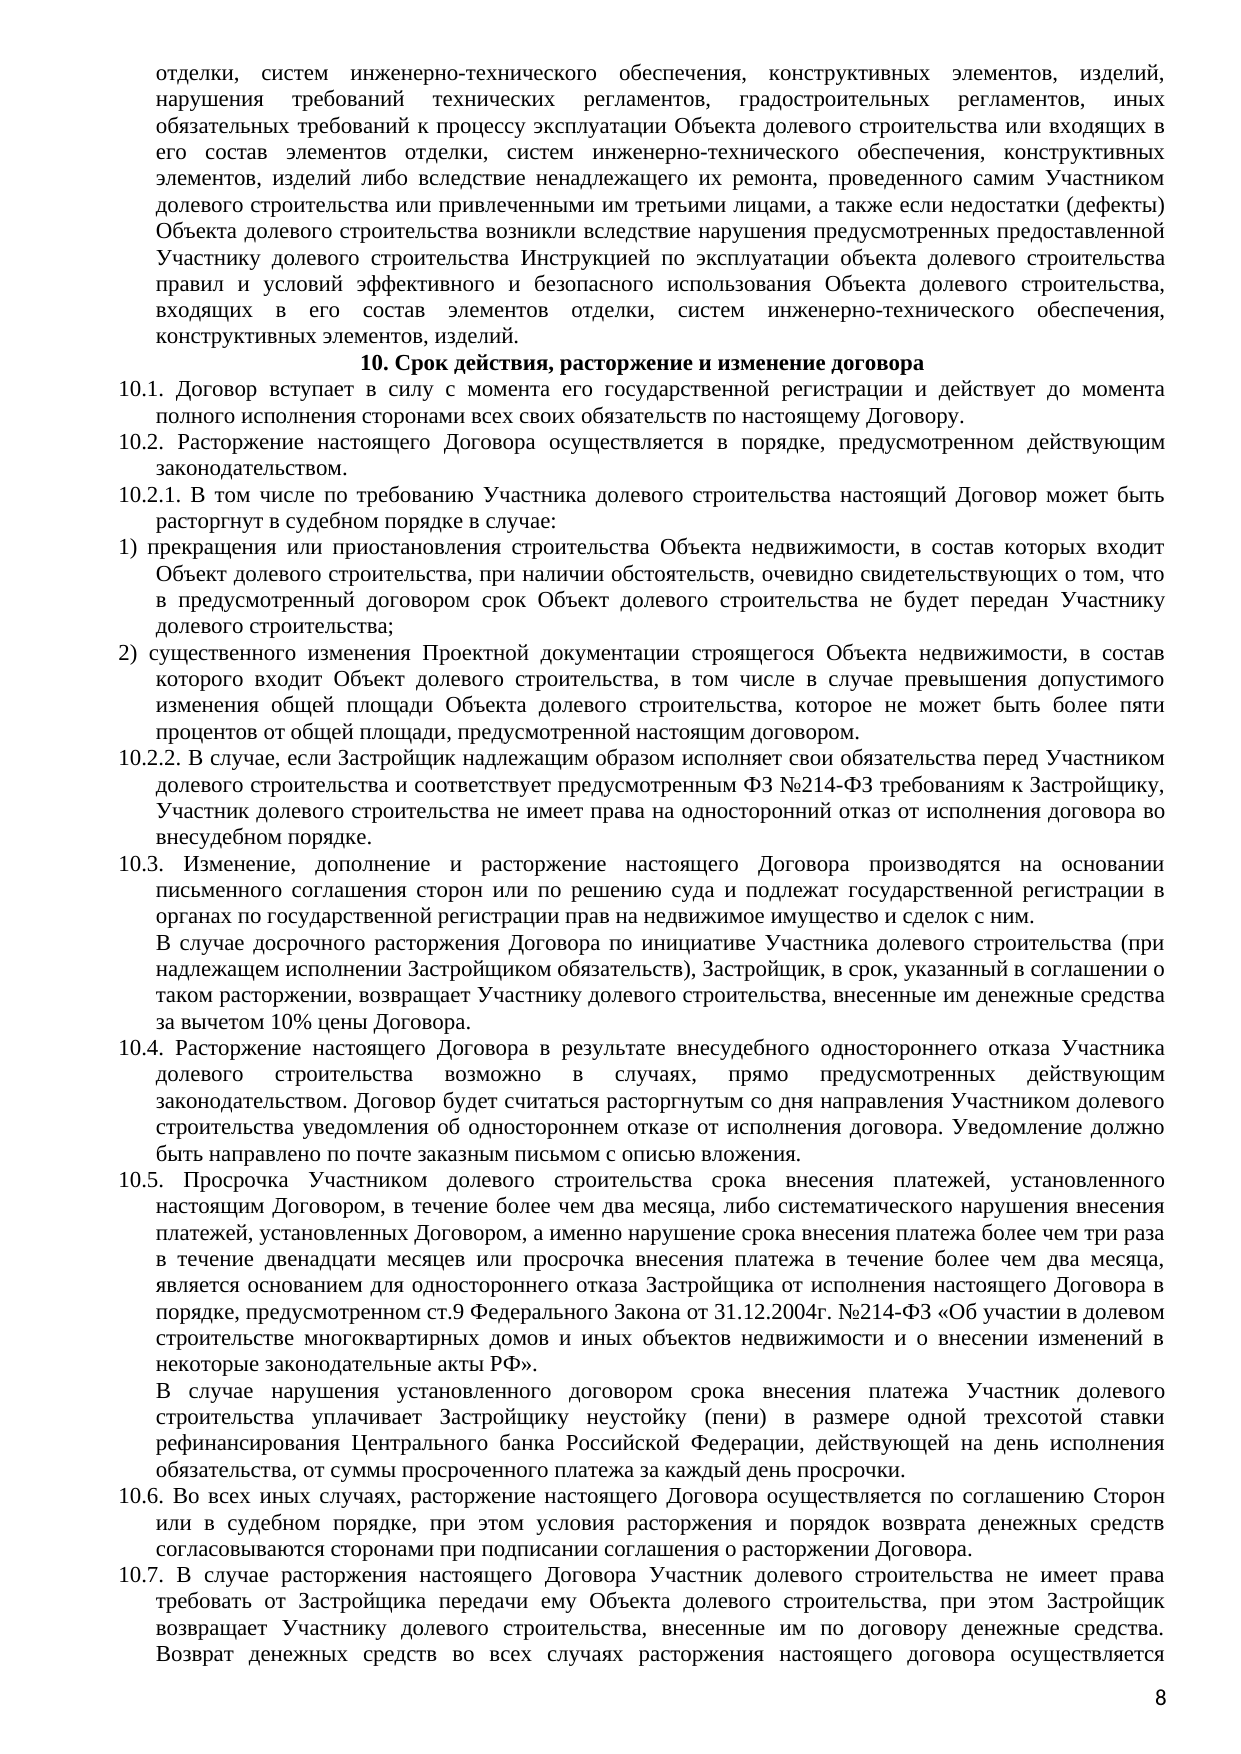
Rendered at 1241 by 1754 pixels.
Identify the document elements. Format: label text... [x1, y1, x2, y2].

text 10. Срок действия, расторжение и изменение договора [118, 349, 1167, 375]
text 10.1. Договор вступает в силу с момента его государственной регистрации и действует до момента полного исполнения сторонами всех своих обязательств по настоящему Договору. [118, 375, 1167, 428]
text 10.3. Изменение, дополнение и расторжение настоящего Договора производятся на основании письменного соглашения сторон или по решению суда и подлежат государственной регистрации в органах по государственной регистрации прав на недвижимое имущество и сделок с ним. [118, 850, 1167, 929]
text 1) прекращения или приостановления строительства Объекта недвижимости, в состав которых входит Объект долевого строительства, при наличии обстоятельств, очевидно свидетельствующих о том, что в предусмотренный договором срок Объект долевого строительства не будет передан Участнику долевого строительства; [118, 533, 1167, 639]
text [118, 1561, 1167, 1667]
text 10.2.2. В случае, если Застройщик надлежащим образом исполняет свои обязательства перед Участником долевого строительства и соответствует предусмотренным ФЗ №214-ФЗ требованиям к Застройщику, Участник долевого строительства не имеет права на односторонний отказ от исполнения договора во внесудебном порядке. [118, 744, 1167, 850]
text В случае досрочного расторжения Договора по инициативе Участника долевого строительства (при надлежащем исполнении Застройщиком обязательств), Застройщик, в срок, указанный в соглашении о таком расторжении, возвращает Участнику долевого строительства, внесенные им денежные средства за вычетом 10% цены Договора. [156, 929, 1167, 1034]
text 10.4. Расторжение настоящего Договора в результате внесудебного одностороннего отказа Участника долевого строительства возможно в случаях, прямо предусмотренных действующим законодательством. Договор будет считаться расторгнутым со дня направления Участником долевого строительства уведомления об одностороннем отказе от исполнения договора. Уведомление должно быть направлено по почте заказным письмом с описью вложения. [118, 1034, 1167, 1166]
text 2) существенного изменения Проектной документации строящегося Объекта недвижимости, в состав которого входит Объект долевого строительства, в том числе в случае превышения допустимого изменения общей площади Объекта долевого строительства, которое не может быть более пяти процентов от общей площади, предусмотренной настоящим договором. [118, 639, 1167, 744]
text 10.2.1. В том числе по требованию Участника долевого строительства настоящий Договор может быть расторгнут в судебном порядке в случае: [118, 481, 1167, 533]
text 10.2. Расторжение настоящего Договора осуществляется в порядке, предусмотренном действующим законодательством. [118, 428, 1167, 481]
text В случае нарушения установленного договором срока внесения платежа Участник долевого строительства уплачивает Застройщику неустойку (пени) в размере одной трехсотой ставки рефинансирования Центрального банка Российской Федерации, действующей на день исполнения обязательства, от суммы просроченного платежа за каждый день просрочки. [156, 1377, 1167, 1482]
text 10.5. Просрочка Участником долевого строительства срока внесения платежей, установленного настоящим Договором, в течение более чем два месяца, либо систематического нарушения внесения платежей, установленных Договором, а именно нарушение срока внесения платежа более чем три раза в течение двенадцати месяцев или просрочка внесения платежа в течение более чем два месяца, является основанием для одностороннего отказа Застройщика от исполнения настоящего Договора в порядке, предусмотренном ст.9 Федерального Закона от 31.12.2004г. №214-ФЗ «Об участии в долевом строительстве многоквартирных домов и иных объектов недвижимости и о внесении изменений в некоторые законодательные акты РФ». [118, 1166, 1167, 1377]
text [118, 59, 1167, 349]
text 10.6. Во всех иных случаях, расторжение настоящего Договора осуществляется по соглашению Сторон или в судебном порядке, при этом условия расторжения и порядок возврата денежных средств согласовываются сторонами при подписании соглашения о расторжении Договора. [118, 1482, 1167, 1561]
